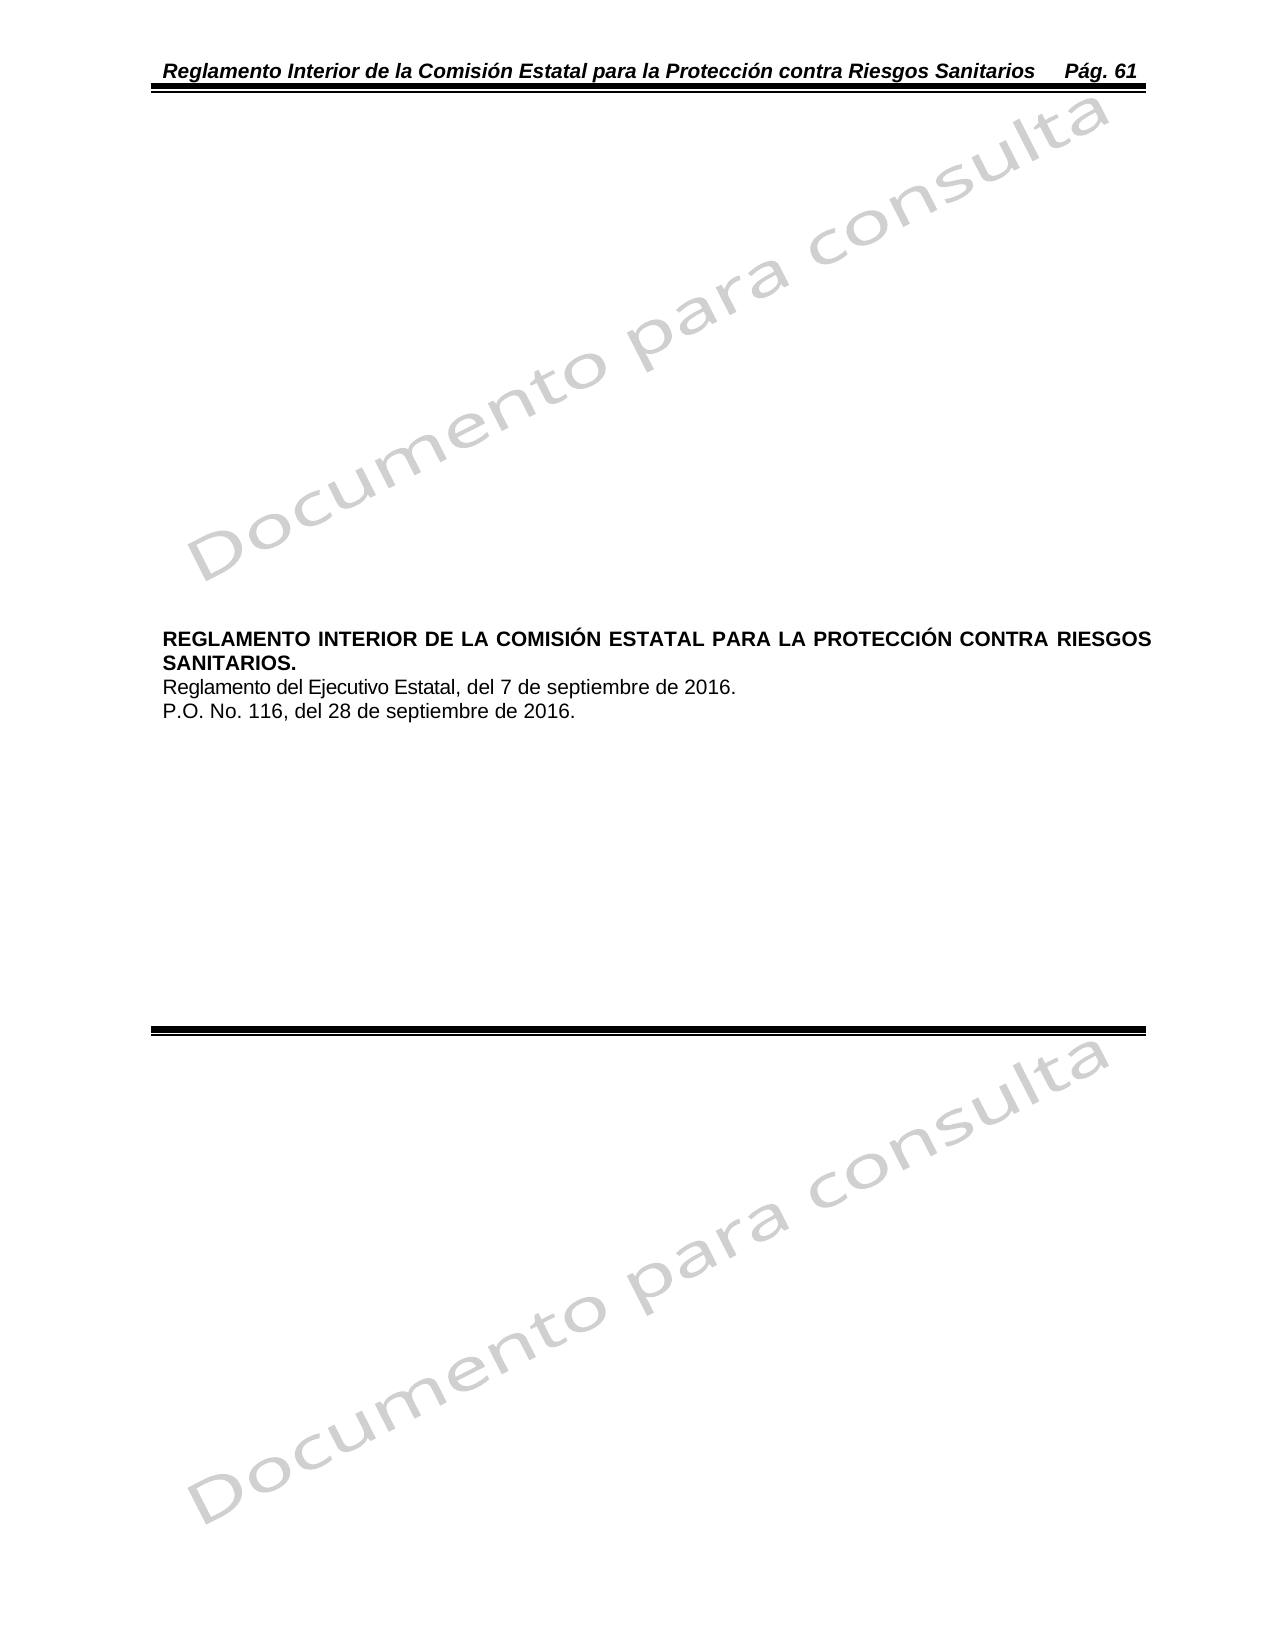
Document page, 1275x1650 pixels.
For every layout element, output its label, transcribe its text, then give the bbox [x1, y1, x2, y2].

text REGLAMENTO INTERIOR DE LA COMISIÓN ESTATAL PARA LA PROTECCIÓN CONTRA RIESGOS SANITARIOS. [162, 627, 1152, 675]
text P.O. No. 116, del 28 de septiembre de 2016. [162, 699, 1152, 723]
text Reglamento del Ejecutivo Estatal, del 7 de septiembre de 2016. [162, 675, 1152, 699]
